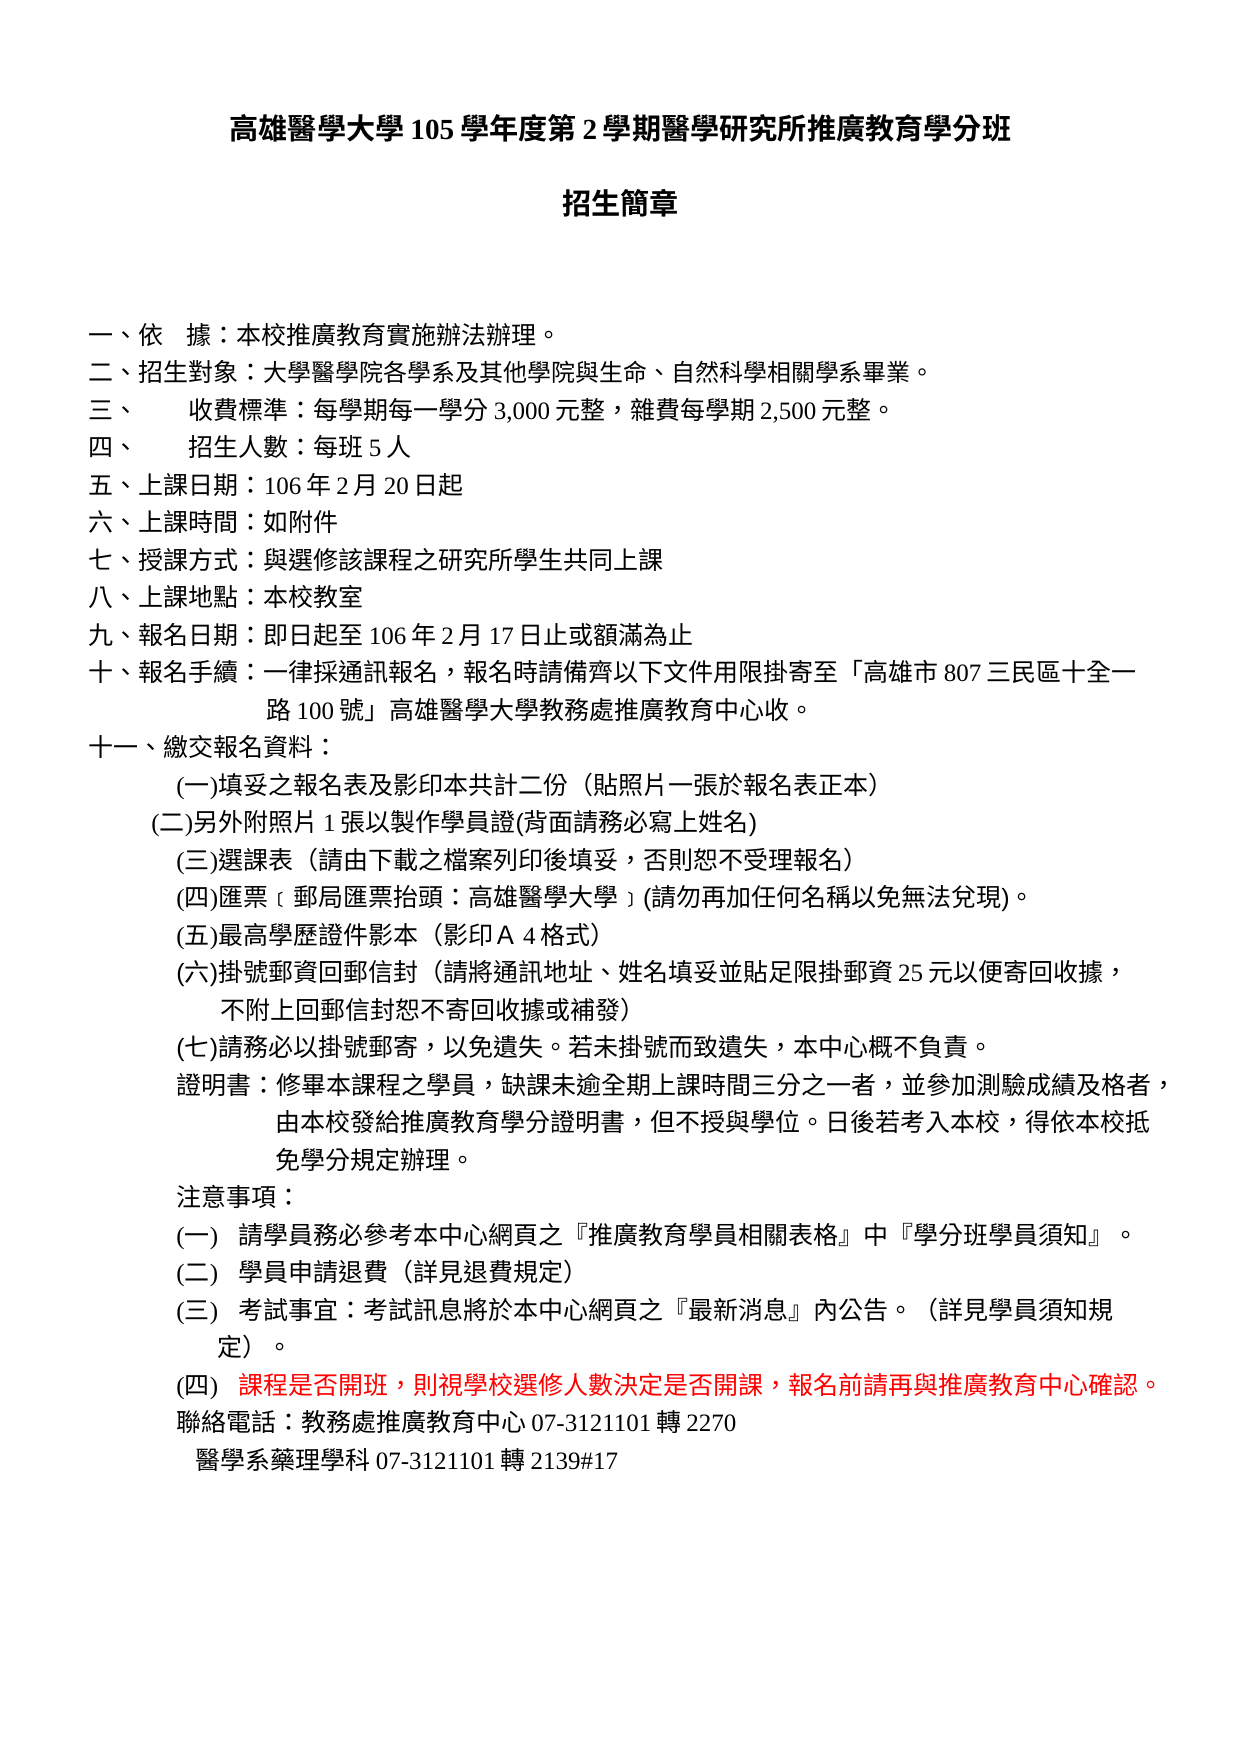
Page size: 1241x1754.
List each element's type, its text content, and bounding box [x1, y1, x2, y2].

list 學員申請退費（詳見退費規定） [176, 1252, 1152, 1289]
list 招生人數：每班5人 [89, 427, 1152, 464]
text 七、授課方式：與選修該課程之研究所學生共同上課 [89, 539, 1152, 577]
list 考試事宜：考試訊息將於本中心網頁之『最新消息』內公告。（詳見學員須知規定）。 [176, 1289, 1152, 1364]
text (四)匯票﹝郵局匯票抬頭：高雄醫學大學﹞(請勿再加任何名稱以免無法兌現)。 [176, 877, 1152, 914]
text 一、依 據：本校推廣教育實施辦法辦理。 [89, 314, 1152, 352]
list 收費標準：每學期每一學分3,000元整，雜費每學期2,500元整。 [89, 389, 1152, 427]
text (三)選課表（請由下載之檔案列印後填妥，否則恕不受理報名） [89, 839, 1152, 877]
text (五)最高學歷證件影本（影印Ａ4格式） [176, 914, 1152, 952]
list 課程是否開班，則視學校選修人數決定是否開課，報名前請再與推廣教育中心確認。 [176, 1364, 1152, 1402]
text 九、報名日期：即日起至106年2月17日止或額滿為止 [89, 614, 1152, 652]
text 二、招生對象：大學醫學院各學系及其他學院與生命、自然科學相關學系畢業。 [89, 352, 1152, 389]
text 八、上課地點：本校教室 [89, 577, 1152, 614]
text (六)掛號郵資回郵信封（請將通訊地址、姓名填妥並貼足限掛郵資25元以便寄回收據，不附上回郵信封恕不寄回收據或補發） [176, 952, 1152, 1027]
text 六、上課時間：如附件 [89, 502, 1152, 539]
text 注意事項： [176, 1177, 1152, 1214]
text 十一、繳交報名資料： [89, 727, 1152, 764]
text 招生簡章 [89, 164, 1152, 239]
text (一)填妥之報名表及影印本共計二份（貼照片一張於報名表正本） [176, 764, 1152, 802]
text 高雄醫學大學105學年度第2學期醫學研究所推廣教育學分班 [89, 89, 1152, 164]
text 證明書：修畢本課程之學員，缺課未逾全期上課時間三分之一者，並參加測驗成績及格者，由本校發給推廣教育學分證明書，但不授與學位。日後若考入本校，得依本校抵免學分規定辦理。 [176, 1064, 1152, 1177]
list 請學員務必參考本中心網頁之『推廣教育學員相關表格』中『學分班學員須知』。 [176, 1214, 1152, 1252]
text 醫學系藥理學科 07-3121101轉2139#17 [89, 1439, 1152, 1477]
text 聯絡電話：教務處推廣教育中心07-3121101轉2270 [176, 1402, 1152, 1439]
text (二)另外附照片1張以製作學員證(背面請務必寫上姓名) [126, 802, 1152, 839]
text 五、上課日期：106年2月20日起 [89, 464, 1152, 502]
text 十、報名手續：一律採通訊報名，報名時請備齊以下文件用限掛寄至「高雄市807三民區十全一路100號」高雄醫學大學教務處推廣教育中心收。 [89, 652, 1152, 727]
text (七)請務必以掛號郵寄，以免遺失。若未掛號而致遺失，本中心概不負責。 [176, 1027, 1152, 1064]
